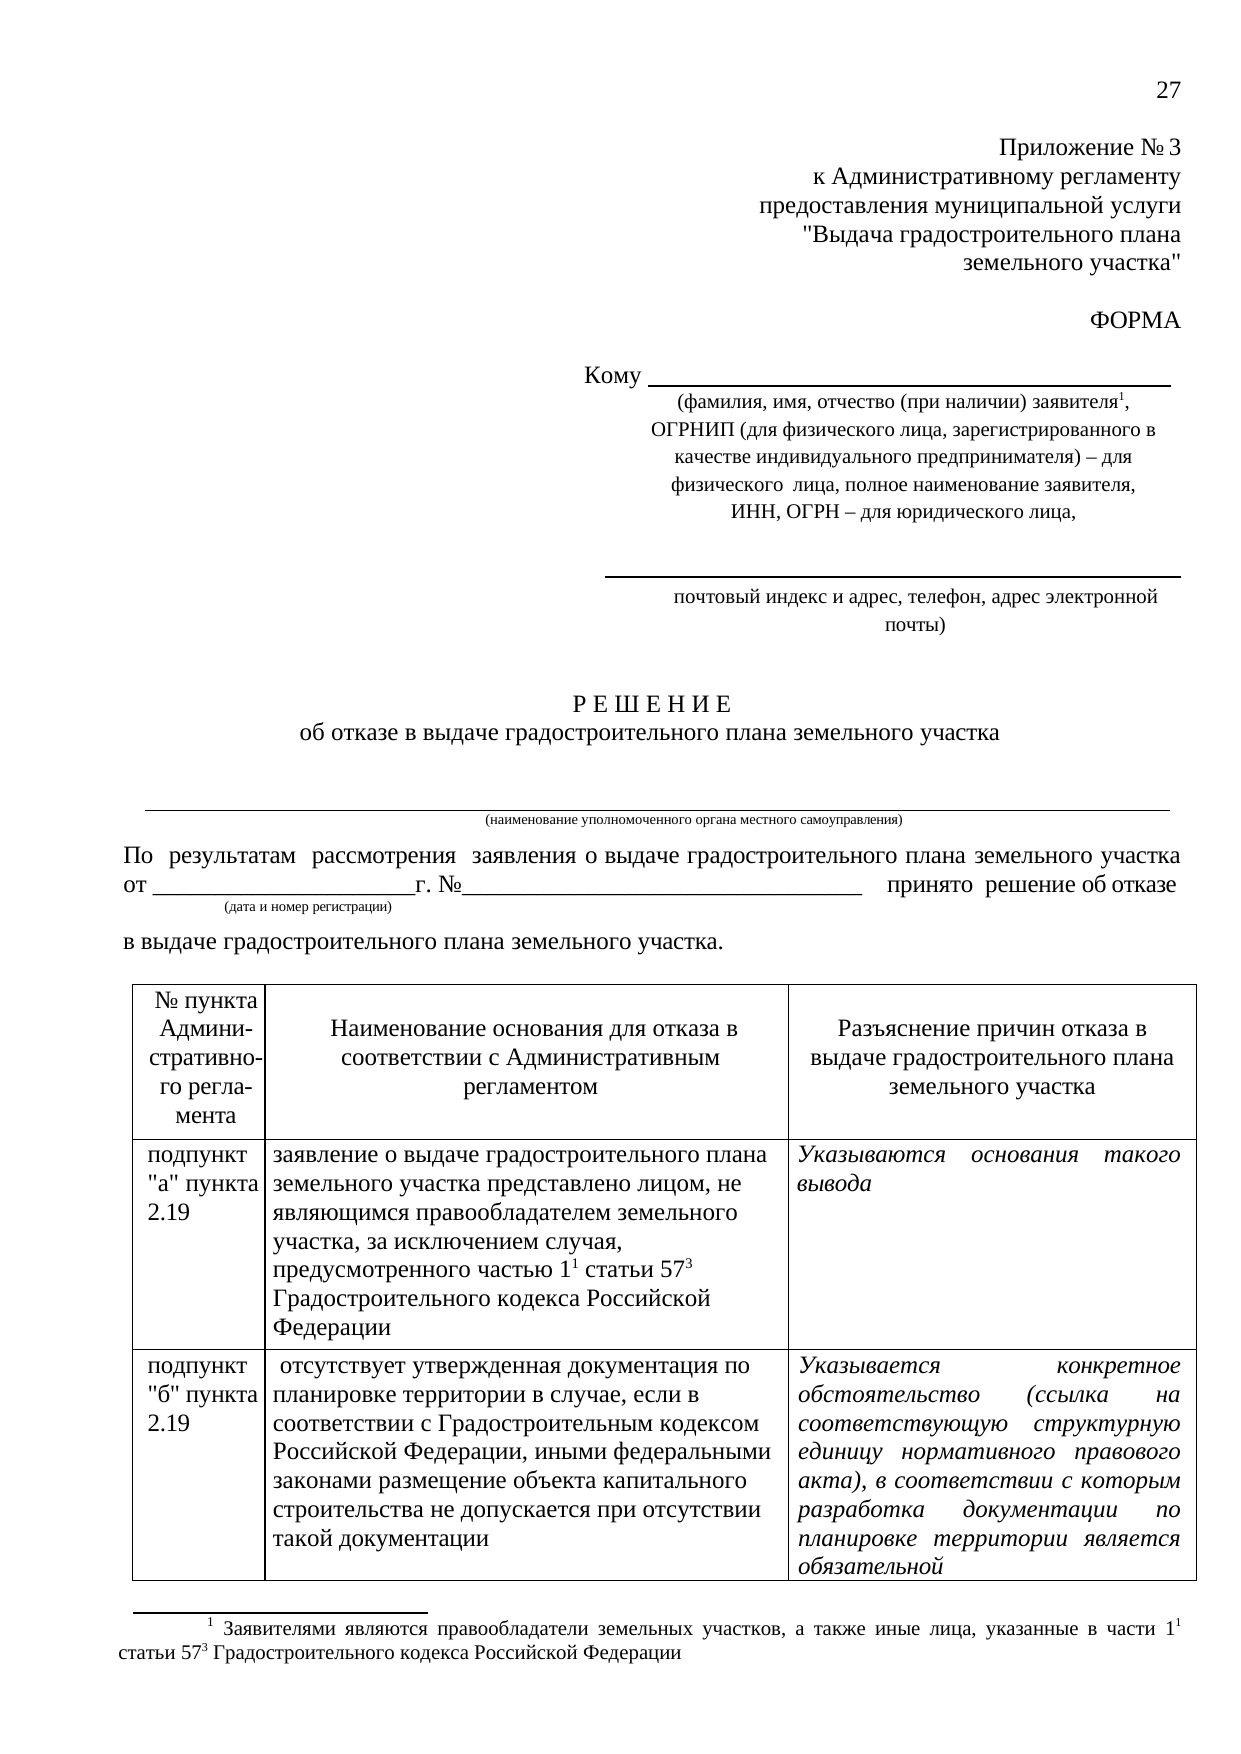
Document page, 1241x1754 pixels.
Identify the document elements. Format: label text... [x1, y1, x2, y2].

text (фамилия, имя, отчество (при наличии) заявителя1, ОГРНИП (для физического лица, зарегистрированного в качестве индивидуального предпринимателя) – для физического лица, полное наименование заявителя, ИНН, ОГРН – для юридического лица, [645, 389, 1161, 523]
text Приложение № 3 [118, 132, 1181, 161]
text (дата и номер регистрации) [123, 897, 1181, 926]
table_header Наименование основания для отказа в соответствии с Административным регламентом [266, 985, 788, 1138]
text Кому [118, 360, 1171, 389]
text к Административному регламенту [118, 161, 1181, 190]
table_cell подпункт "б" пункта 2.19 [133, 1350, 264, 1580]
text (наименование уполномоченного органа местного самоуправления) [118, 804, 1181, 840]
table_cell Указываются основания такого вывода [789, 1140, 1196, 1349]
subtitle предоставления муниципальной услуги [118, 190, 1181, 219]
text ФОРМА [118, 305, 1181, 334]
text в выдаче градостроительного плана земельного участка. [123, 926, 1181, 955]
text По результатам рассмотрения заявления о выдаче градостроительного плана земельного участка от _____________________г. №________________________________ принято решение об отказе [123, 840, 1181, 897]
subtitle об отказе в выдаче градостроительного плана земельного участка [118, 717, 1181, 746]
subtitle Р Е Ш Е Н И Е [150, 689, 1154, 717]
table_cell Указывается конкретное обстоятельство (ссылка на соответствующую структурную единицу нормативного правового акта), в соответствии с которым разработка документации по планировке территории является обязательной [789, 1350, 1196, 1580]
table_cell отсутствует утвержденная документация по планировке территории в случае, если в соответствии с Градостроительным кодексом Российской Федерации, иными федеральными законами размещение объекта капитального строительства не допускается при отсутствии такой документации [266, 1350, 788, 1580]
subtitle "Выдача градостроительного плана земельного участка" [118, 219, 1181, 276]
table_cell заявление о выдаче градостроительного плана земельного участка представлено лицом, не являющимся правообладателем земельного участка, за исключением случая, предусмотренного частью 11 статьи 573 Градостроительного кодекса Российской Федерации [266, 1140, 788, 1349]
table_header № пункта Админи- стративно- го регла-мента [133, 985, 264, 1138]
text почтовый индекс и адрес, телефон, адрес электронной почты) [674, 576, 1181, 636]
table_cell подпункт "а" пункта 2.19 [133, 1140, 264, 1349]
table_header Разъяснение причин отказа в выдаче градостроительного плана земельного участка [789, 985, 1196, 1138]
text 1 Заявителями являются правообладатели земельных участков, а также иные лица, указанные в части 11 статьи 573 Градостроительного кодекса Российской Федерации [118, 1610, 1181, 1664]
